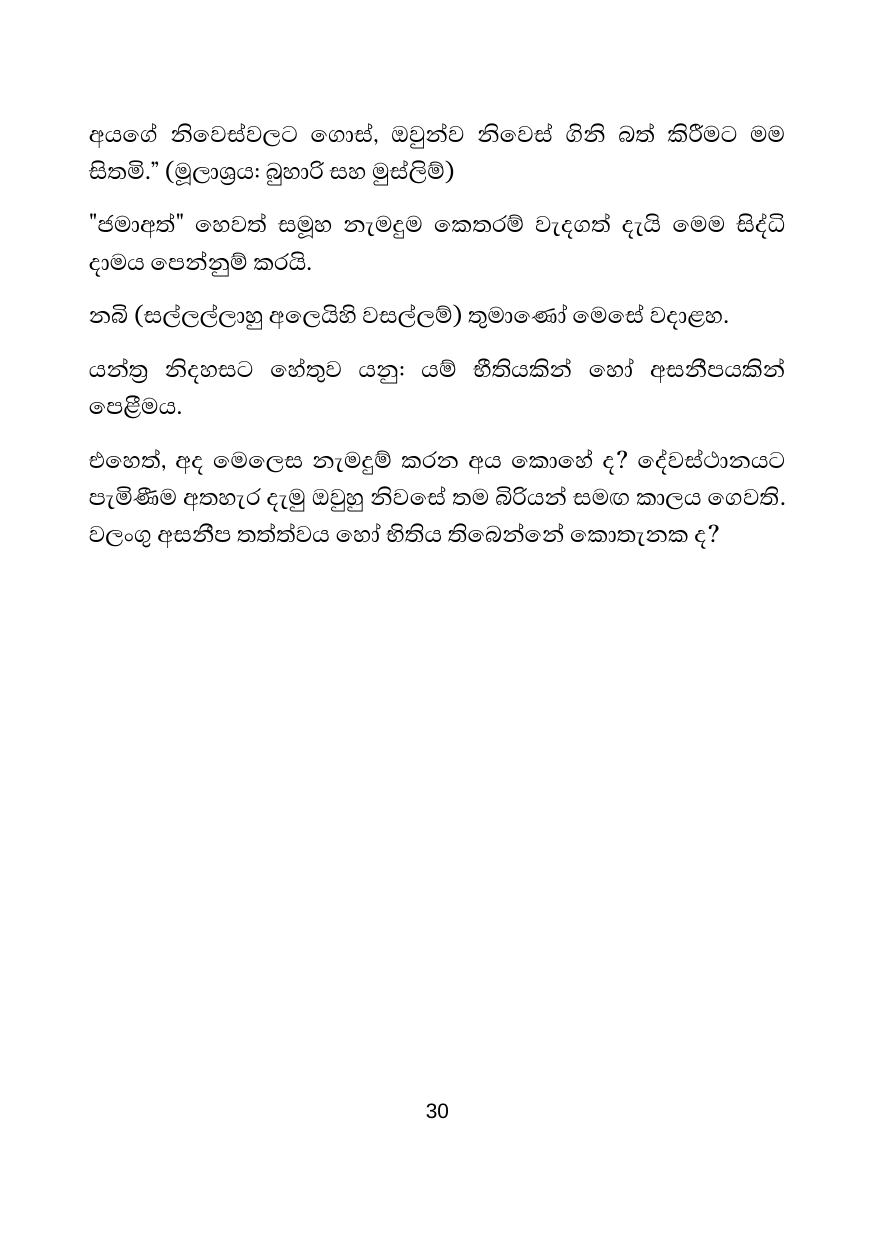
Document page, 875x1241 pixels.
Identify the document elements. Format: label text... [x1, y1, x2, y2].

text යන්ත්‍ර නිදහසට හේතුව යනු: යම් භීතියකින් හෝ අසනීපයකින් පෙළීමය. [89, 353, 785, 424]
text "ජමාඅත්" හෙවත් සමූහ නැමදුම කෙතරම් වැදගත් දැයි මෙම සිද්ධි දාමය පෙන්නුම් කරයි. [89, 208, 785, 280]
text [89, 117, 785, 189]
text එහෙත්, අද මෙලෙස නැමදුම් කරන අය කොහේ ද? දේවස්ථානයට පැමිණීම අතහැර දැමු ඔවුහු නිවසේ තම බිරියන් සමඟ කාලය ගෙවති. වලංගු අසනීප තත්ත්වය හෝ භිතිය තිබෙන්නේ කොතැනක ද? [89, 444, 785, 552]
text නබි (සල්ලල්ලාහු අලෙයිහි වසල්ලම්) තුමාණෝ මෙසේ වදාළහ. [89, 299, 785, 333]
